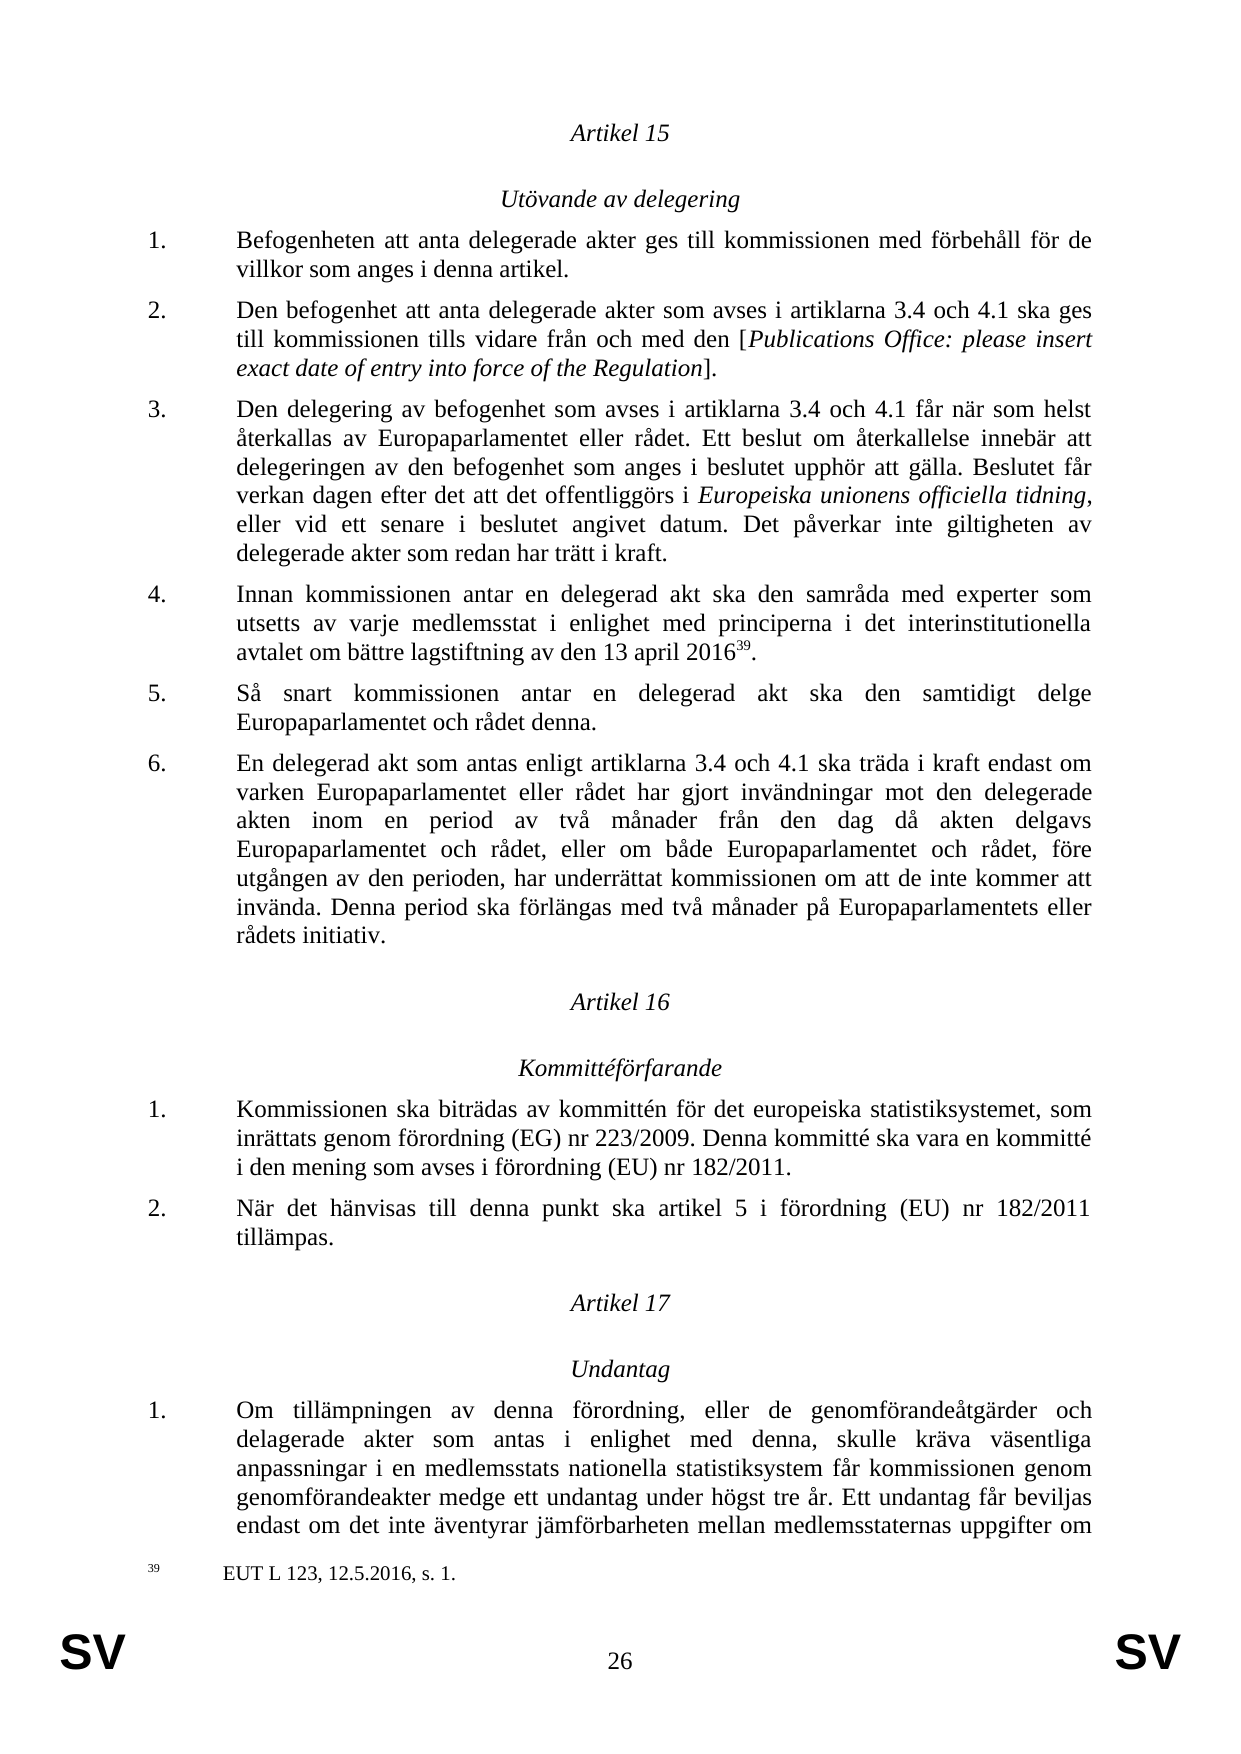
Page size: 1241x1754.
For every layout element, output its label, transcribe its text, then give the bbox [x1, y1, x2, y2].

text Undantag [148, 1354, 1093, 1383]
text 3. Den delegering av befogenhet som avses i artiklarna 3.4 och 4.1 får när som helst återkallas av Europaparlamentet eller rådet. Ett beslut om återkallelse innebär att delegeringen av den befogenhet som anges i beslutet upphör att gälla. Beslutet får verkan dagen efter det att det offentliggörs i Europeiska unionens officiella tidning, eller vid ett senare i beslutet angivet datum. Det påverkar inte giltigheten av delegerade akter som redan har trätt i kraft. [148, 394, 1093, 567]
text 5. Så snart kommissionen antar en delegerad akt ska den samtidigt delge Europaparlamentet och rådet denna. [148, 678, 1093, 736]
text Kommittéförfarande [148, 1053, 1093, 1082]
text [148, 1396, 1093, 1539]
text Artikel 17 [148, 1288, 1093, 1317]
text 1. Befogenheten att anta delegerade akter ges till kommissionen med förbehåll för de villkor som anges i denna artikel. [148, 226, 1093, 283]
text 2. När det hänvisas till denna punkt ska artikel 5 i förordning (EU) nr 182/2011 tillämpas. [148, 1193, 1093, 1251]
text Utövande av delegering [148, 184, 1093, 213]
text Artikel 15 [148, 118, 1093, 147]
text 1. Kommissionen ska biträdas av kommittén för det europeiska statistiksystemet, som inrättats genom förordning (EG) nr 223/2009. Denna kommitté ska vara en kommitté i den mening som avses i förordning (EU) nr 182/2011. [148, 1094, 1093, 1181]
text Artikel 16 [148, 987, 1093, 1016]
text 6. En delegerad akt som antas enligt artiklarna 3.4 och 4.1 ska träda i kraft endast om varken Europaparlamentet eller rådet har gjort invändningar mot den delegerade akten inom en period av två månader från den dag då akten delgavs Europaparlamentet och rådet, eller om både Europaparlamentet och rådet, före utgången av den perioden, har underrättat kommissionen om att de inte kommer att invända. Denna period ska förlängas med två månader på Europaparlamentets eller rådets initiativ. [148, 748, 1093, 949]
text 4. Innan kommissionen antar en delegerad akt ska den samråda med experter som utsetts av varje medlemsstat i enlighet med principerna i det interinstitutionella avtalet om bättre lagstiftning av den 13 april 2016. [148, 579, 1093, 666]
text 2. Den befogenhet att anta delegerade akter som avses i artiklarna 3.4 och 4.1 ska ges till kommissionen tills vidare från och med den [Publications Office: please insert exact date of entry into force of the Regulation]. [148, 296, 1093, 382]
